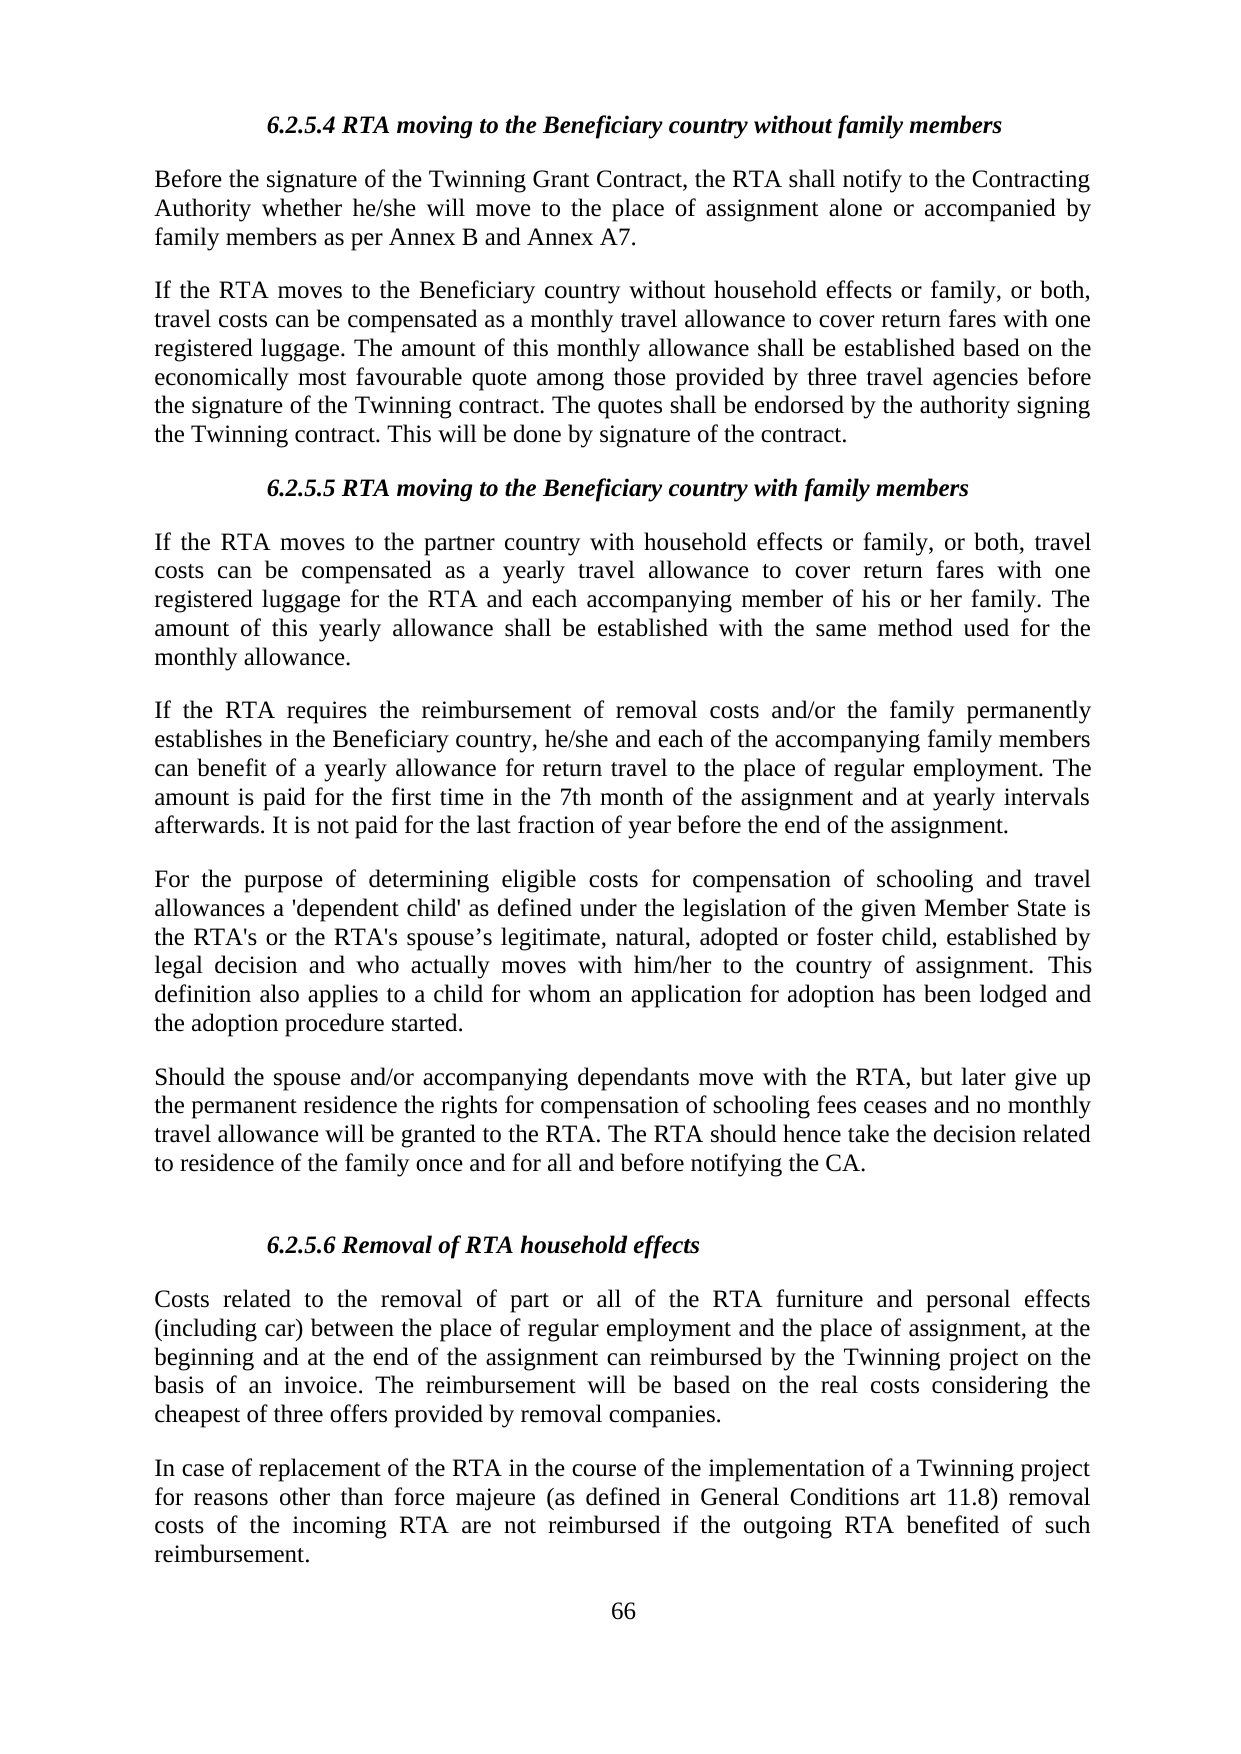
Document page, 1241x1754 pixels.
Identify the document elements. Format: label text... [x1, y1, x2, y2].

subtitle 6.2.5.5 RTA moving to the Beneficiary country with family members [267, 473, 1092, 502]
text Should the spouse and/or accompanying dependants move with the RTA, but later give up the permanent residence the rights for compensation of schooling fees ceases and no monthly travel allowance will be granted to the RTA. The RTA should hence take the decision related to residence of the family once and for all and before notifying the CA. [154, 1062, 1092, 1177]
text If the RTA moves to the partner country with household effects or family, or both, travel costs can be compensated as a yearly travel allowance to cover return fares with one registered luggage for the RTA and each accompanying member of his or her family. The amount of this yearly allowance shall be established with the same method used for the monthly allowance. [154, 527, 1092, 670]
text If the RTA requires the reimbursement of removal costs and/or the family permanently establishes in the Beneficiary country, he/she and each of the accompanying family members can benefit of a yearly allowance for return travel to the place of regular employment. The amount is paid for the first time in the 7th month of the assignment and at yearly intervals afterwards. It is not paid for the last fraction of year before the end of the assignment. [154, 695, 1092, 839]
subtitle 6.2.5.4 RTA moving to the Beneficiary country without family members [267, 110, 1092, 139]
text Costs related to the removal of part or all of the RTA furniture and personal effects (including car) between the place of regular employment and the place of assignment, at the beginning and at the end of the assignment can reimbursed by the Twinning project on the basis of an invoice. The reimbursement will be based on the real costs considering the cheapest of three offers provided by removal companies. [154, 1284, 1092, 1428]
text In case of replacement of the RTA in the course of the implementation of a Twinning project for reasons other than force majeure (as defined in General Conditions art 11.8) removal costs of the incoming RTA are not reimbursed if the outgoing RTA benefited of such reimbursement. [154, 1453, 1092, 1568]
subtitle 6.2.5.6 Removal of RTA household effects [267, 1230, 1092, 1259]
text For the purpose of determining eligible costs for compensation of schooling and travel allowances a 'dependent child' as defined under the legislation of the given Member State is the RTA's or the RTA's spouse’s legitimate, natural, adopted or foster child, established by legal decision and who actually moves with him/her to the country of assignment. This definition also applies to a child for whom an application for adoption has been lodged and the adoption procedure started. [154, 864, 1092, 1037]
text If the RTA moves to the Beneficiary country without household effects or family, or both, travel costs can be compensated as a monthly travel allowance to cover return fares with one registered luggage. The amount of this monthly allowance shall be established based on the economically most favourable quote among those provided by three travel agencies before the signature of the Twinning contract. The quotes shall be endorsed by the authority signing the Twinning contract. This will be done by signature of the contract. [154, 275, 1092, 448]
text Before the signature of the Twinning Grant Contract, the RTA shall notify to the Contracting Authority whether he/she will move to the place of assignment alone or accompanied by family members as per Annex B and Annex A7. [154, 164, 1092, 250]
